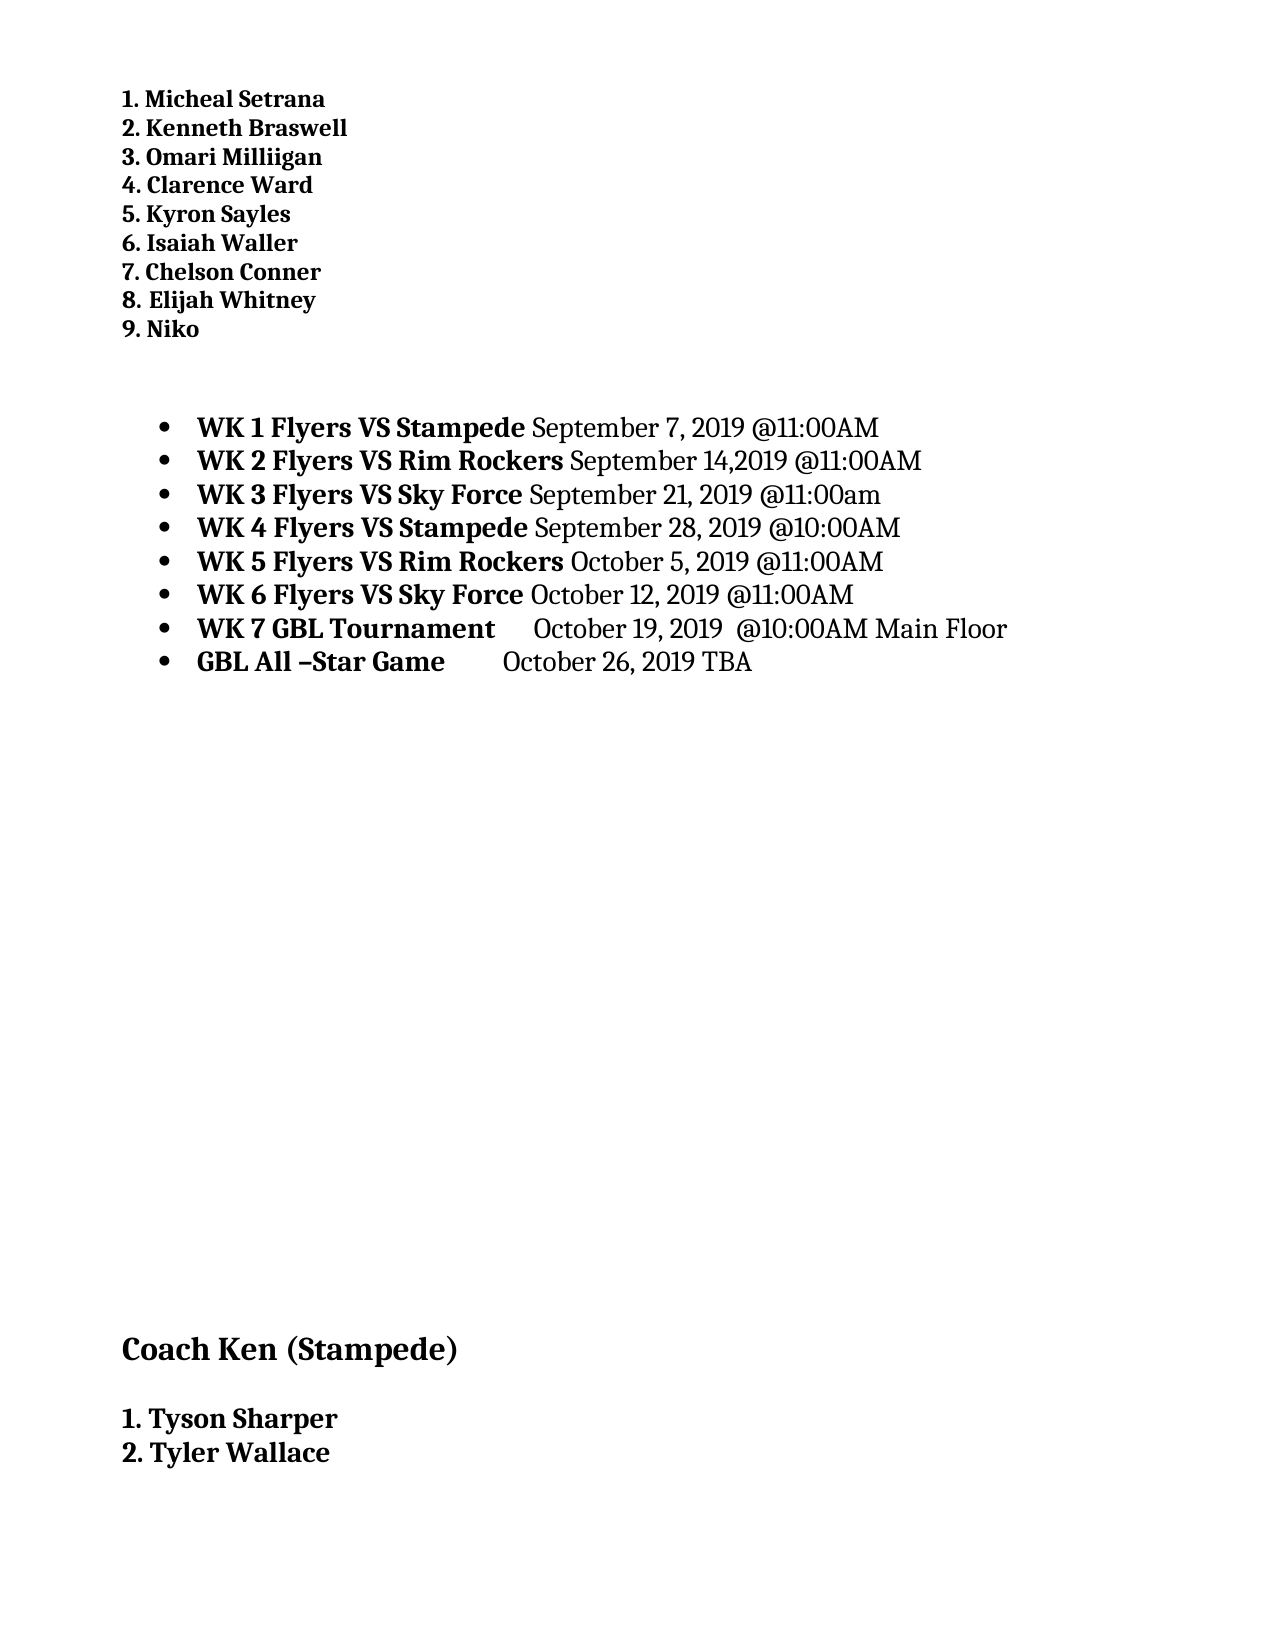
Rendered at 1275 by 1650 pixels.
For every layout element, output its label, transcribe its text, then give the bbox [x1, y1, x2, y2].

list WK 7 GBL Tournament October 19, 2019 @10:00AM Main Floor [159, 612, 1087, 646]
text 1. Micheal Setrana [122, 85, 1087, 114]
list WK 6 Flyers VS Sky Force October 12, 2019 @11:00AM [159, 578, 1087, 612]
text 6. Isaiah Waller [122, 229, 1087, 257]
list WK 3 Flyers VS Sky Force September 21, 2019 @11:00am [159, 478, 1087, 511]
text 5. Kyron Sayles [122, 200, 1087, 229]
text 1. Tyson Sharper [122, 1403, 1087, 1436]
list WK 2 Flyers VS Rim Rockers September 14,2019 @11:00AM [159, 444, 1087, 478]
list WK 4 Flyers VS Stampede September 28, 2019 @10:00AM [159, 511, 1087, 545]
text 2. Tyler Wallace [122, 1436, 1087, 1470]
text 3. Omari Milliigan [122, 142, 1087, 171]
text Coach Ken (Stampede) [122, 1331, 1087, 1369]
text 4. Clarence Ward [122, 171, 1087, 200]
list WK 1 Flyers VS Stampede September 7, 2019 @11:00AM [159, 411, 1087, 444]
text 7. Chelson Conner [122, 257, 1087, 286]
text 9. Niko [122, 315, 1087, 344]
text 2. Kenneth Braswell [122, 114, 1087, 142]
list WK 5 Flyers VS Rim Rockers October 5, 2019 @11:00AM [159, 545, 1087, 578]
list GBL All –Star Game October 26, 2019 TBA [159, 646, 1087, 679]
text 8. Elijah Whitney [122, 286, 1087, 315]
